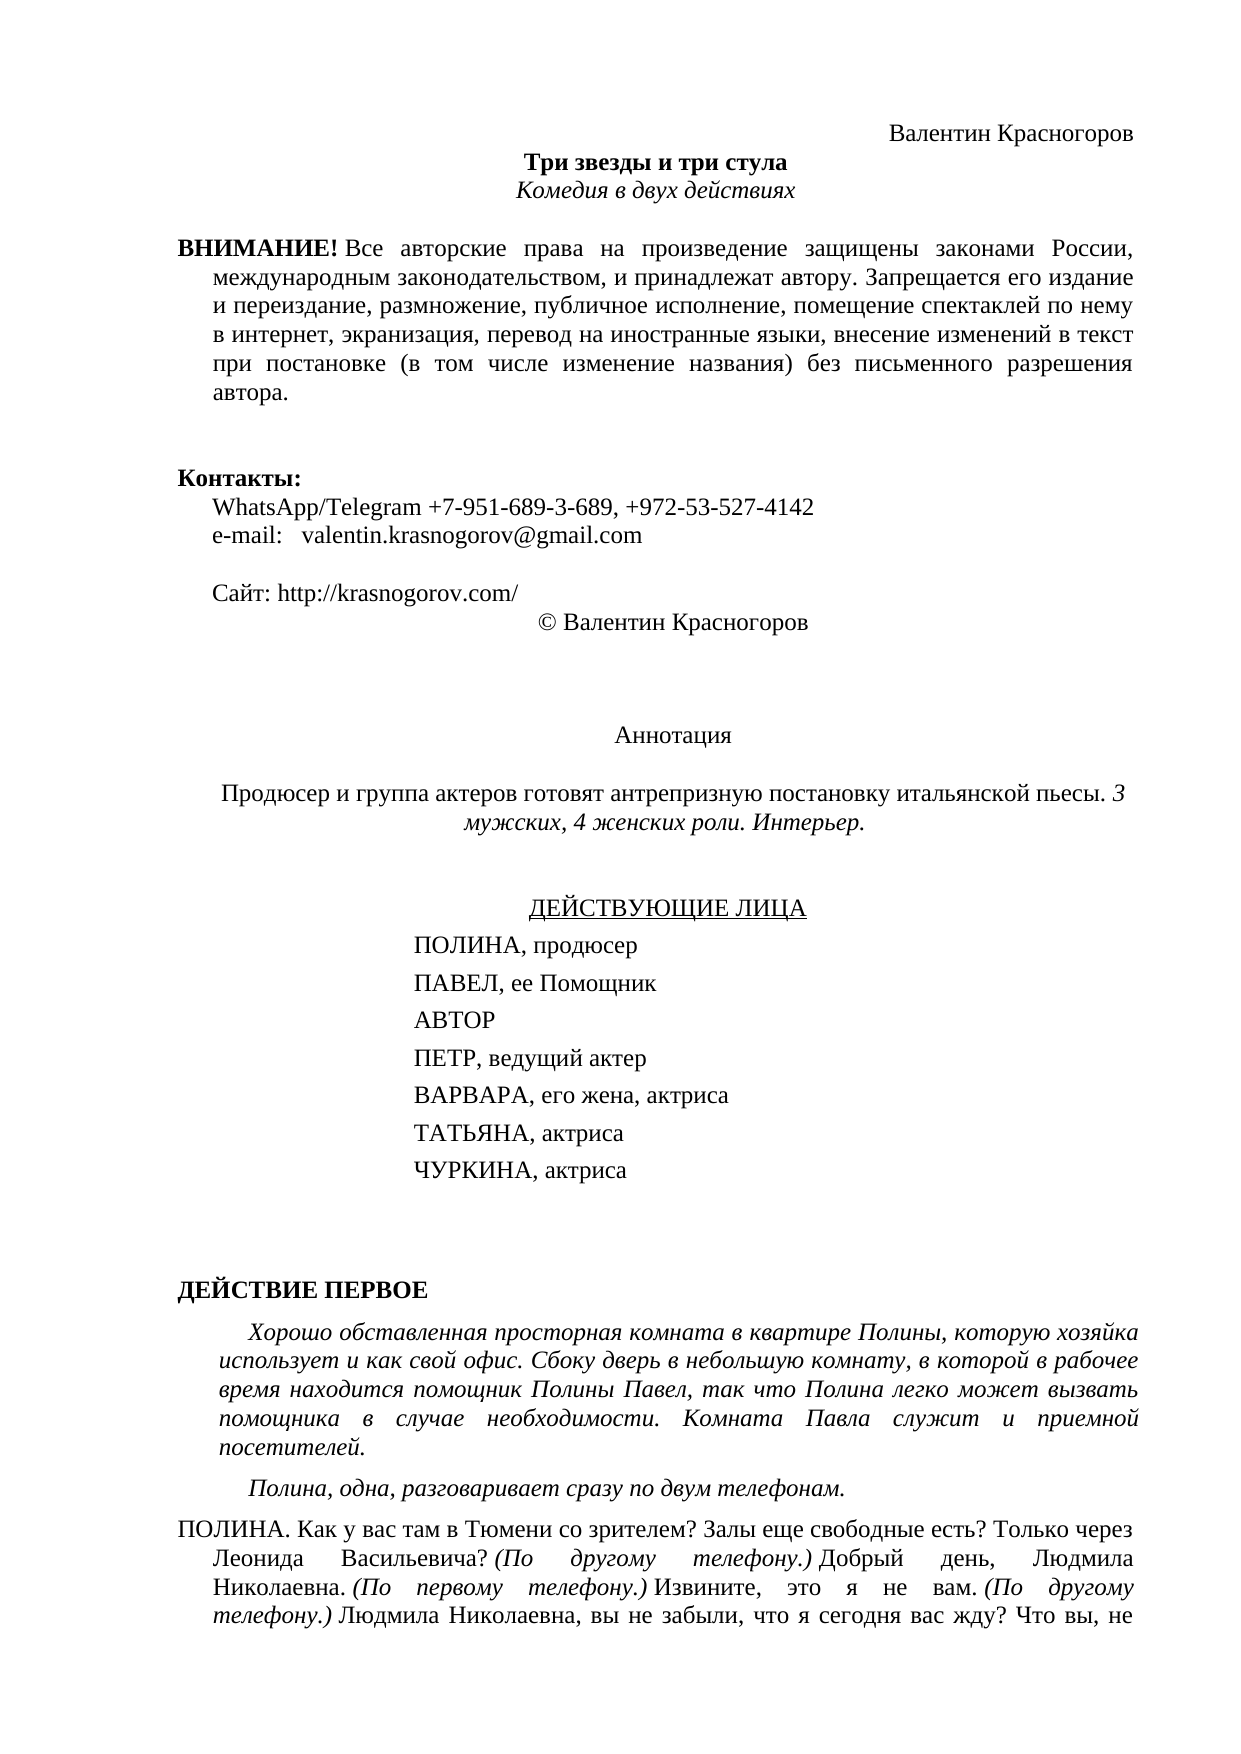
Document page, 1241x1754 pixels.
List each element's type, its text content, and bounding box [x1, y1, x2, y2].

text WhatsApp/Telegram +7-951-689-3-689, +972-53-527-4142 [196, 492, 1134, 521]
text Аннотация [196, 720, 1134, 749]
text ВНИМАНИЕ! Все авторские права на произведение защищены законами России, международным законодательством, и принадлежат автору. Запрещается его издание и переиздание, размножение, публичное исполнение, помещение спектаклей по нему в интернет, экранизация, перевод на иностранные языки, внесение изменений в текст при постановке (в том числе изменение названия) без письменного разрешения автора. [177, 233, 1134, 406]
text ДЕЙСТВУЮЩИЕ ЛИЦА [189, 893, 1146, 922]
text ПЕТР, ведущий актер [413, 1034, 1152, 1072]
text ТАТЬЯНА, актриса [413, 1109, 1152, 1147]
text ВАРВАРА, его жена, актриса [413, 1072, 1152, 1109]
text e-mail: valentin.krasnogorov@gmail.com [196, 521, 1134, 549]
text АВТОР [413, 997, 1152, 1034]
text ЧУРКИНА, актриса [413, 1147, 1152, 1184]
text Контакты: [177, 463, 1134, 492]
text Хорошо обставленная просторная комната в квартире Полины, которую хозяйка использует и как свой офис. Сбоку дверь в небольшую комнату, в которой в рабочее время находится помощник Полины Павел, так что Полина легко может вызвать помощника в случае необходимости. Комната Павла служит и приемной посетителей. [218, 1317, 1140, 1460]
text Сайт: http://krasnogorov.com/ [196, 578, 1134, 607]
text Комедия в двух действиях [177, 176, 1134, 204]
text Три звезды и три стула [177, 147, 1134, 176]
text © Валентин Красногоров [196, 607, 1134, 636]
text Продюсер и группа актеров готовят антрепризную постановку итальянской пьесы. 3 мужских, 4 женских роли. Интерьер. [196, 778, 1134, 835]
text ДЕЙСТВИЕ ПЕРВОЕ [177, 1275, 1152, 1304]
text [177, 1514, 1134, 1629]
text ПОЛИНА, продюсер [413, 922, 1152, 959]
text Валентин Красногоров [177, 118, 1134, 147]
text ПАВЕЛ, ее Помощник [413, 959, 1152, 997]
text Полина, одна, разговаривает сразу по двум телефонам. [218, 1473, 1140, 1502]
